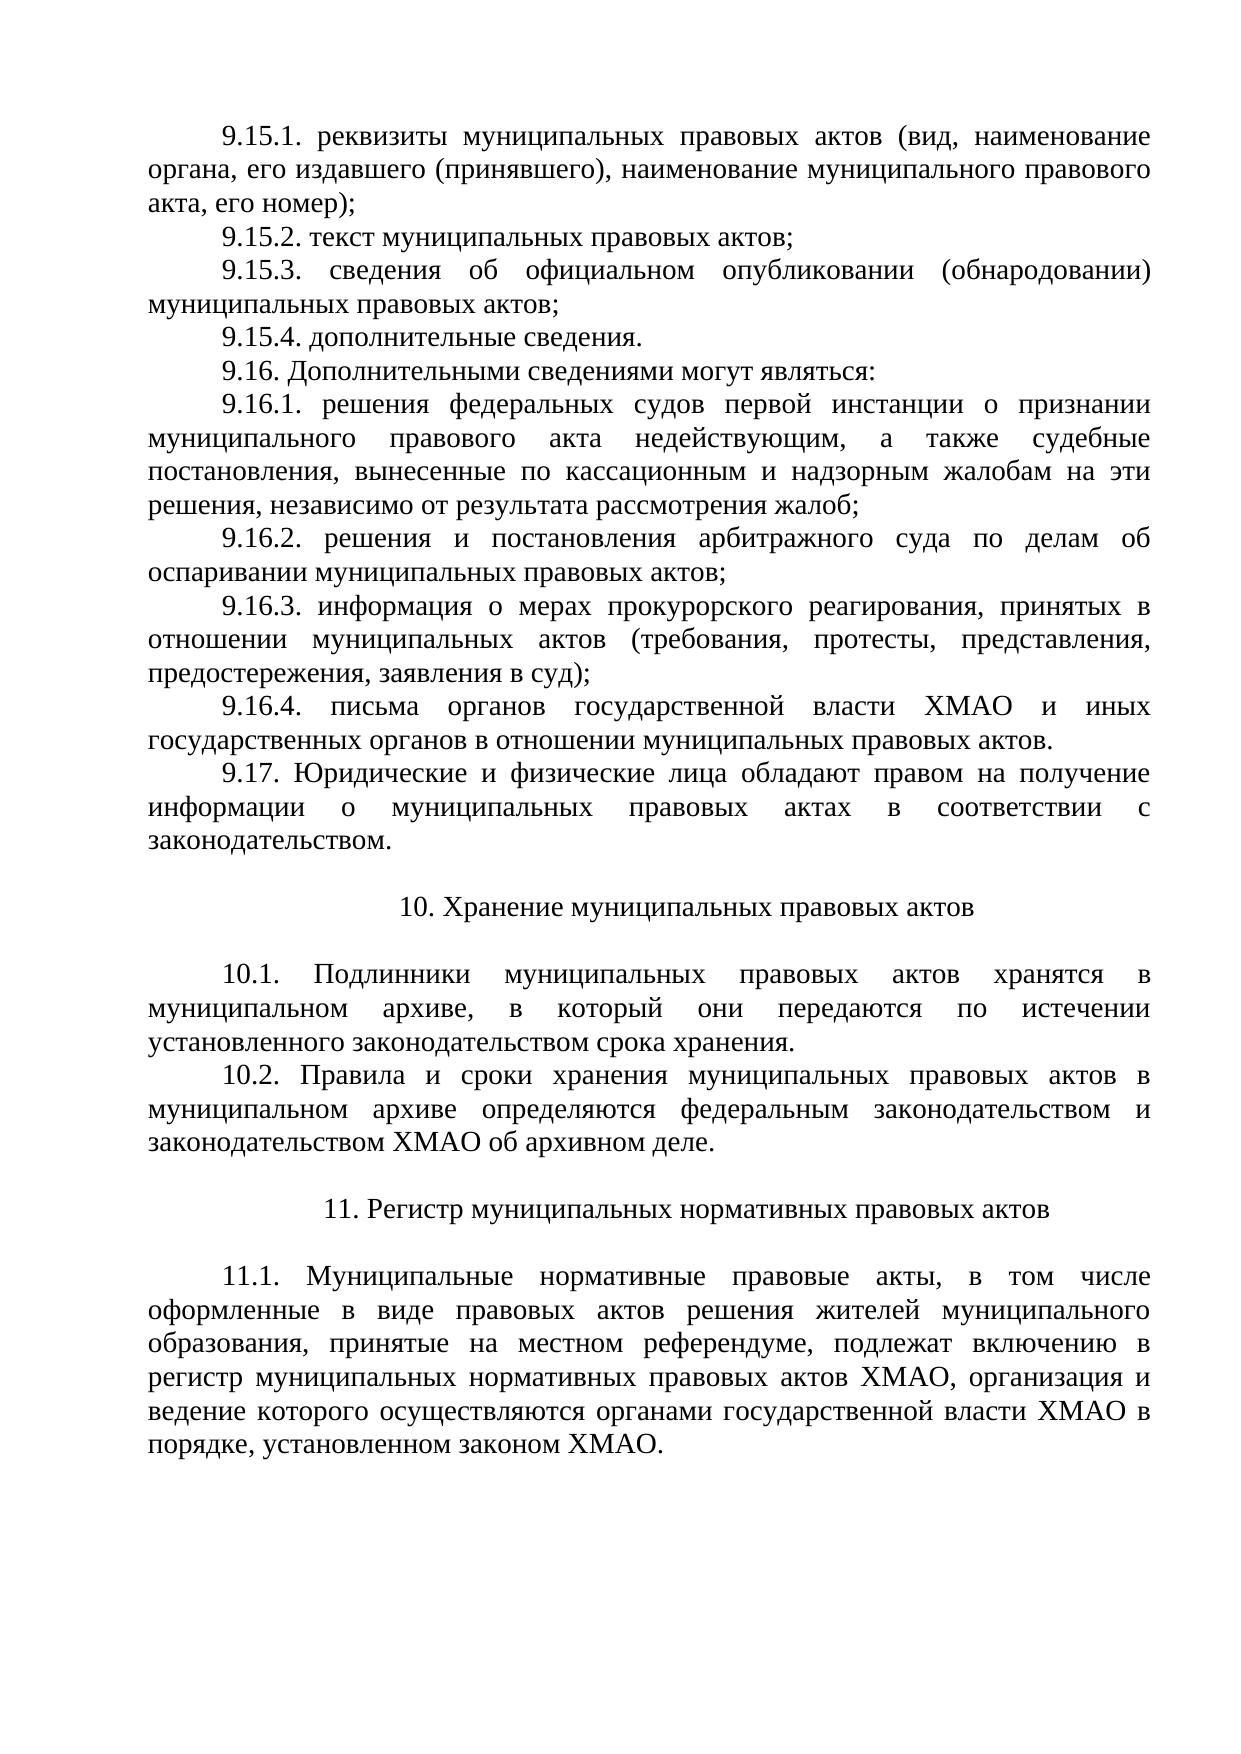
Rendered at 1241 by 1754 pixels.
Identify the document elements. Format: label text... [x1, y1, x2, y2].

text 9.16. Дополнительными сведениями могут являться: [148, 353, 1152, 386]
text 11.1. Муниципальные нормативные правовые акты, в том числе оформленные в виде правовых актов решения жителей муниципального образования, принятые на местном референдуме, подлежат включению в регистр муниципальных нормативных правовых актов ХМАО, организация и ведение которого осуществляются органами государственной власти ХМАО в порядке, установленном законом ХМАО. [148, 1258, 1152, 1460]
text 9.16.1. решения федеральных судов первой инстанции о признании муниципального правового акта недействующим, а также судебные постановления, вынесенные по кассационным и надзорным жалобам на эти решения, независимо от результата рассмотрения жалоб; [148, 386, 1152, 521]
text 10.2. Правила и сроки хранения муниципальных правовых актов в муниципальном архиве определяются федеральным законодательством и законодательством ХМАО об архивном деле. [148, 1057, 1152, 1158]
text 10.1. Подлинники муниципальных правовых актов хранятся в муниципальном архиве, в который они передаются по истечении установленного законодательством срока хранения. [148, 957, 1152, 1057]
text 9.15.4. дополнительные сведения. [148, 319, 1152, 353]
text 9.15.3. сведения об официальном опубликовании (обнародовании) муниципальных правовых актов; [148, 252, 1152, 319]
text 9.17. Юридические и физические лица обладают правом на получение информации о муниципальных правовых актах в соответствии с законодательством. [148, 755, 1152, 856]
text 9.16.2. решения и постановления арбитражного суда по делам об оспаривании муниципальных правовых актов; [148, 521, 1152, 588]
text 11. Регистр муниципальных нормативных правовых актов [148, 1191, 1152, 1225]
text 9.15.2. текст муниципальных правовых актов; [148, 219, 1152, 252]
text 10. Хранение муниципальных правовых актов [148, 889, 1152, 923]
text 9.16.4. письма органов государственной власти ХМАО и иных государственных органов в отношении муниципальных правовых актов. [148, 688, 1152, 755]
text 9.15.1. реквизиты муниципальных правовых актов (вид, наименование органа, его издавшего (принявшего), наименование муниципального правового акта, его номер); [148, 118, 1152, 219]
text 9.16.3. информация о мерах прокурорского реагирования, принятых в отношении муниципальных актов (требования, протесты, представления, предостережения, заявления в суд); [148, 588, 1152, 688]
